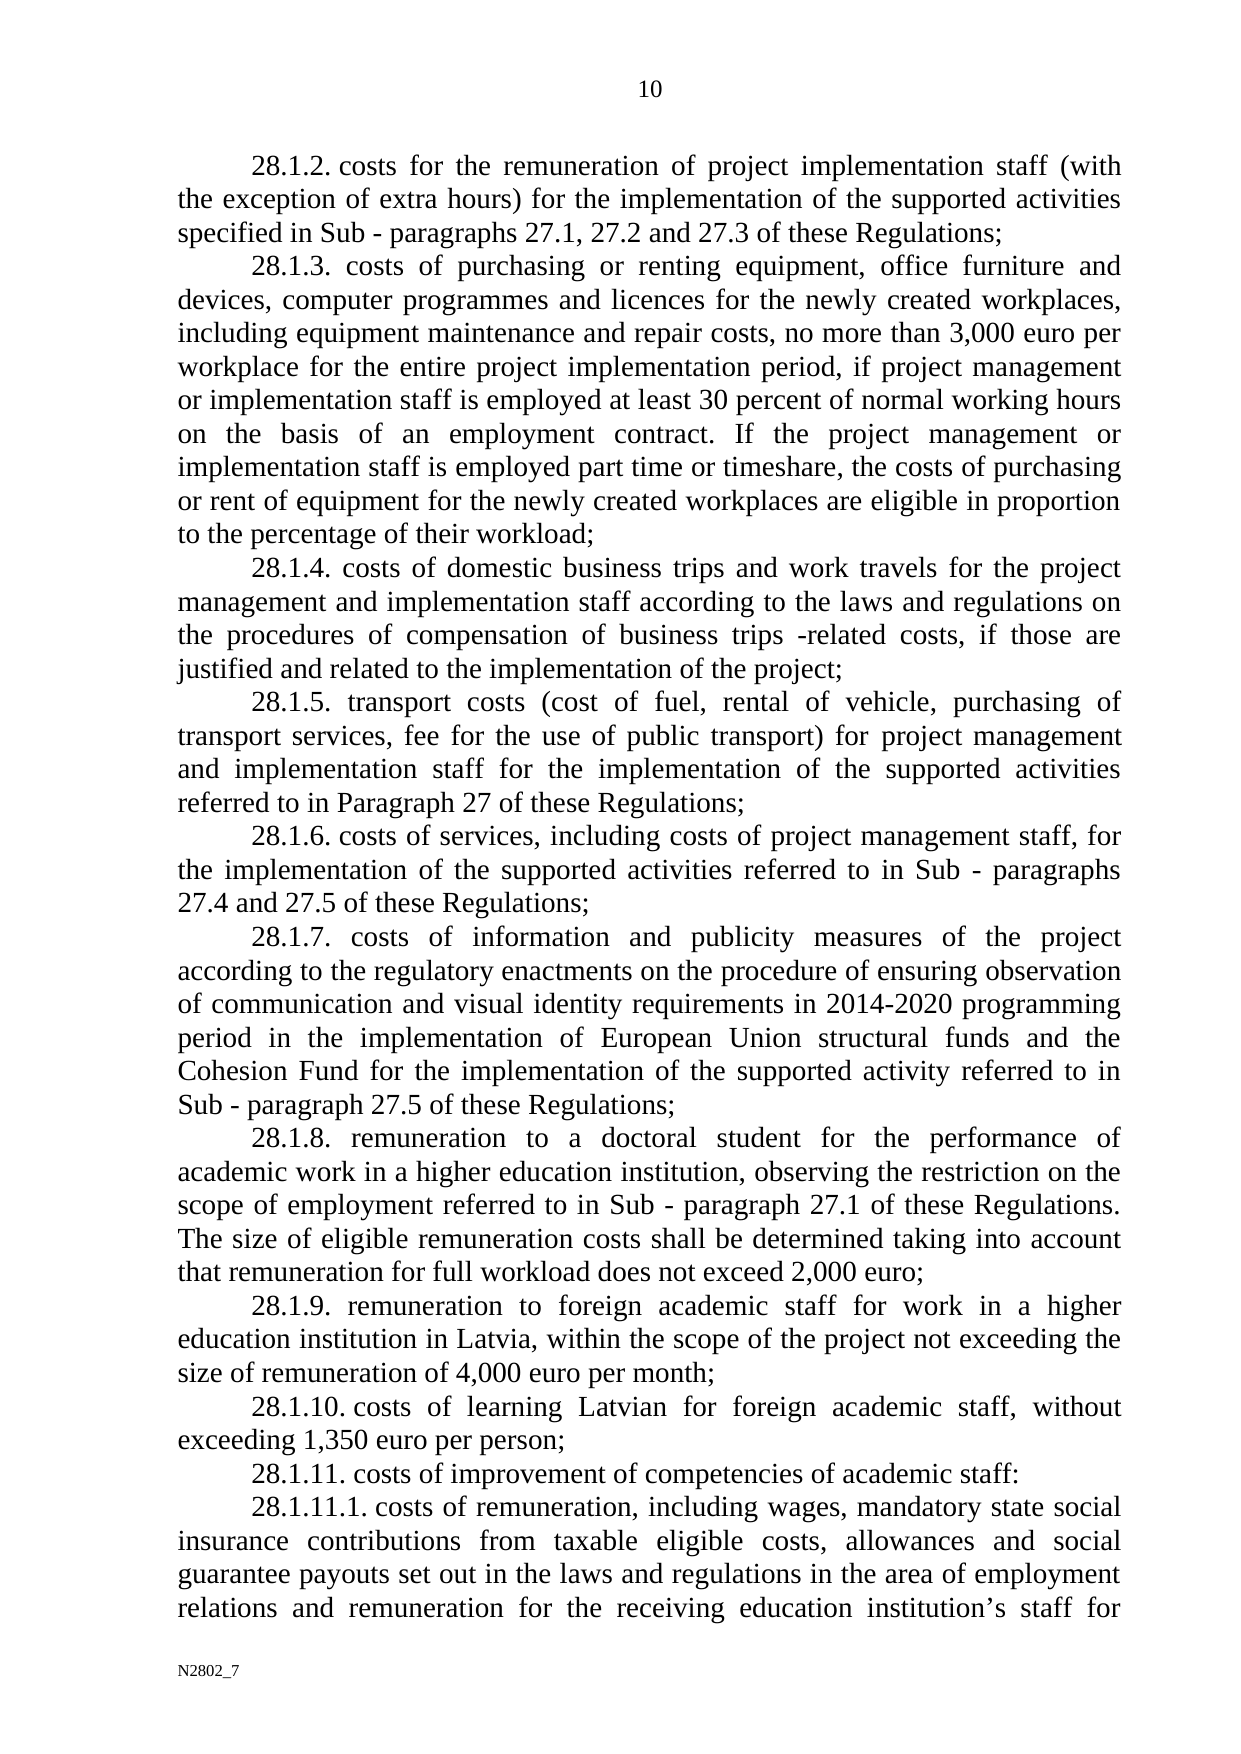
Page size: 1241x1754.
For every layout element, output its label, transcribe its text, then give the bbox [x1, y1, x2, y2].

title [177, 1489, 1122, 1623]
title 28.1.11. costs of improvement of competencies of academic staff: [177, 1456, 1122, 1489]
title 28.1.2. costs for the remuneration of project implementation staff (with the exception of extra hours) for the implementation of the supported activities specified in Sub - paragraphs 27.1, 27.2 and 27.3 of these Regulations; [177, 148, 1122, 248]
title 28.1.3. costs of purchasing or renting equipment, office furniture and devices, computer programmes and licences for the newly created workplaces, including equipment maintenance and repair costs, no more than 3,000 euro per workplace for the entire project implementation period, if project management or implementation staff is employed at least 30 percent of normal working hours on the basis of an employment contract. If the project management or implementation staff is employed part time or timeshare, the costs of purchasing or rent of equipment for the newly created workplaces are eligible in proportion to the percentage of their workload; [177, 248, 1122, 550]
title 28.1.4. costs of domestic business trips and work travels for the project management and implementation staff according to the laws and regulations on the procedures of compensation of business trips -related costs, if those are justified and related to the implementation of the project; [177, 550, 1122, 684]
title 28.1.7. costs of information and publicity measures of the project according to the regulatory enactments on the procedure of ensuring observation of communication and visual identity requirements in 2014-2020 programming period in the implementation of European Union structural funds and the Cohesion Fund for the implementation of the supported activity referred to in Sub - paragraph 27.5 of these Regulations; [177, 919, 1122, 1120]
title 28.1.5. transport costs (cost of fuel, rental of vehicle, purchasing of transport services, fee for the use of public transport) for project management and implementation staff for the implementation of the supported activities referred to in Paragraph 27 of these Regulations; [177, 684, 1122, 818]
title 28.1.9. remuneration to foreign academic staff for work in a higher education institution in Latvia, within the scope of the project not exceeding the size of remuneration of 4,000 euro per month; [177, 1288, 1122, 1389]
title 28.1.10. costs of learning Latvian for foreign academic staff, without exceeding 1,350 euro per person; [177, 1389, 1122, 1456]
title 28.1.8. remuneration to a doctoral student for the performance of academic work in a higher education institution, observing the restriction on the scope of employment referred to in Sub - paragraph 27.1 of these Regulations. The size of eligible remuneration costs shall be determined taking into account that remuneration for full workload does not exceed 2,000 euro; [177, 1120, 1122, 1288]
title 28.1.6. costs of services, including costs of project management staff, for the implementation of the supported activities referred to in Sub - paragraphs 27.4 and 27.5 of these Regulations; [177, 818, 1122, 919]
